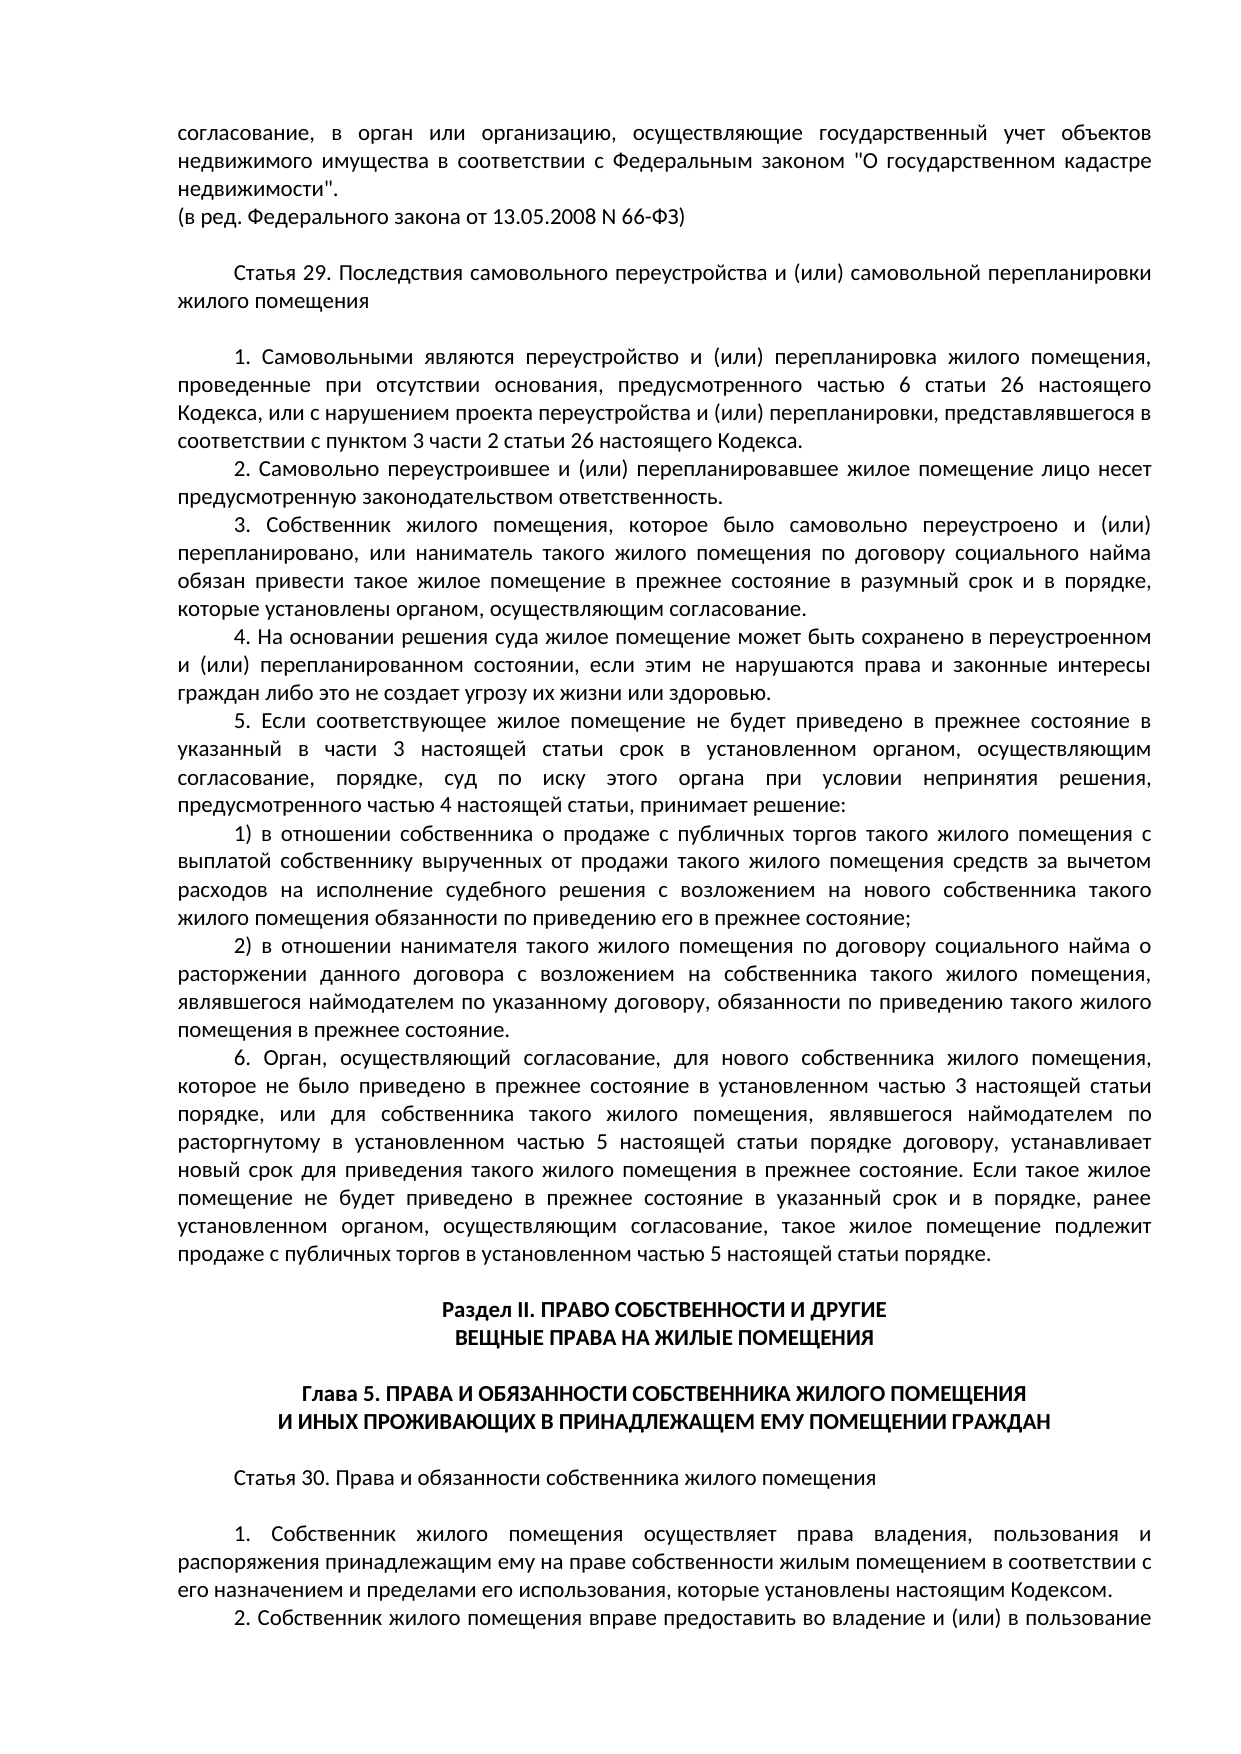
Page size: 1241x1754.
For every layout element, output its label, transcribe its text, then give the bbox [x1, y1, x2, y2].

text 2. Самовольно переустроившее и (или) перепланировавшее жилое помещение лицо несет предусмотренную законодательством ответственность. [177, 454, 1152, 510]
title ВЕЩНЫЕ ПРАВА НА ЖИЛЫЕ ПОМЕЩЕНИЯ [177, 1323, 1152, 1351]
text 5. Если соответствующее жилое помещение не будет приведено в прежнее состояние в указанный в части 3 настоящей статьи срок в установленном органом, осуществляющим согласование, порядке, суд по иску этого органа при условии непринятия решения, предусмотренного частью 4 настоящей статьи, принимает решение: [177, 707, 1152, 819]
text 2) в отношении нанимателя такого жилого помещения по договору социального найма о расторжении данного договора с возложением на собственника такого жилого помещения, являвшегося наймодателем по указанному договору, обязанности по приведению такого жилого помещения в прежнее состояние. [177, 931, 1152, 1043]
title И ИНЫХ ПРОЖИВАЮЩИХ В ПРИНАДЛЕЖАЩЕМ ЕМУ ПОМЕЩЕНИИ ГРАЖДАН [177, 1407, 1152, 1435]
title Раздел II. ПРАВО СОБСТВЕННОСТИ И ДРУГИЕ [177, 1295, 1152, 1323]
text 4. На основании решения суда жилое помещение может быть сохранено в переустроенном и (или) перепланированном состоянии, если этим не нарушаются права и законные интересы граждан либо это не создает угрозу их жизни или здоровью. [177, 622, 1152, 707]
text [177, 1603, 1152, 1631]
text 1. Самовольными являются переустройство и (или) перепланировка жилого помещения, проведенные при отсутствии основания, предусмотренного частью 6 статьи 26 настоящего Кодекса, или с нарушением проекта переустройства и (или) перепланировки, представлявшегося в соответствии с пунктом 3 части 2 статьи 26 настоящего Кодекса. [177, 342, 1152, 454]
text 1) в отношении собственника о продаже с публичных торгов такого жилого помещения с выплатой собственнику вырученных от продажи такого жилого помещения средств за вычетом расходов на исполнение судебного решения с возложением на нового собственника такого жилого помещения обязанности по приведению его в прежнее состояние; [177, 819, 1152, 931]
text Статья 30. Права и обязанности собственника жилого помещения [177, 1463, 1152, 1491]
text (в ред. Федерального закона от 13.05.2008 N 66-ФЗ) [177, 202, 1152, 230]
title Глава 5. ПРАВА И ОБЯЗАННОСТИ СОБСТВЕННИКА ЖИЛОГО ПОМЕЩЕНИЯ [177, 1379, 1152, 1407]
text Статья 29. Последствия самовольного переустройства и (или) самовольной перепланировки жилого помещения [177, 258, 1152, 314]
text 6. Орган, осуществляющий согласование, для нового собственника жилого помещения, которое не было приведено в прежнее состояние в установленном частью 3 настоящей статьи порядке, или для собственника такого жилого помещения, являвшегося наймодателем по расторгнутому в установленном частью 5 настоящей статьи порядке договору, устанавливает новый срок для приведения такого жилого помещения в прежнее состояние. Если такое жилое помещение не будет приведено в прежнее состояние в указанный срок и в порядке, ранее установленном органом, осуществляющим согласование, такое жилое помещение подлежит продаже с публичных торгов в установленном частью 5 настоящей статьи порядке. [177, 1043, 1152, 1267]
text 1. Собственник жилого помещения осуществляет права владения, пользования и распоряжения принадлежащим ему на праве собственности жилым помещением в соответствии с его назначением и пределами его использования, которые установлены настоящим Кодексом. [177, 1519, 1152, 1603]
text 3. Собственник жилого помещения, которое было самовольно переустроено и (или) перепланировано, или наниматель такого жилого помещения по договору социального найма обязан привести такое жилое помещение в прежнее состояние в разумный срок и в порядке, которые установлены органом, осуществляющим согласование. [177, 510, 1152, 622]
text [177, 118, 1152, 202]
